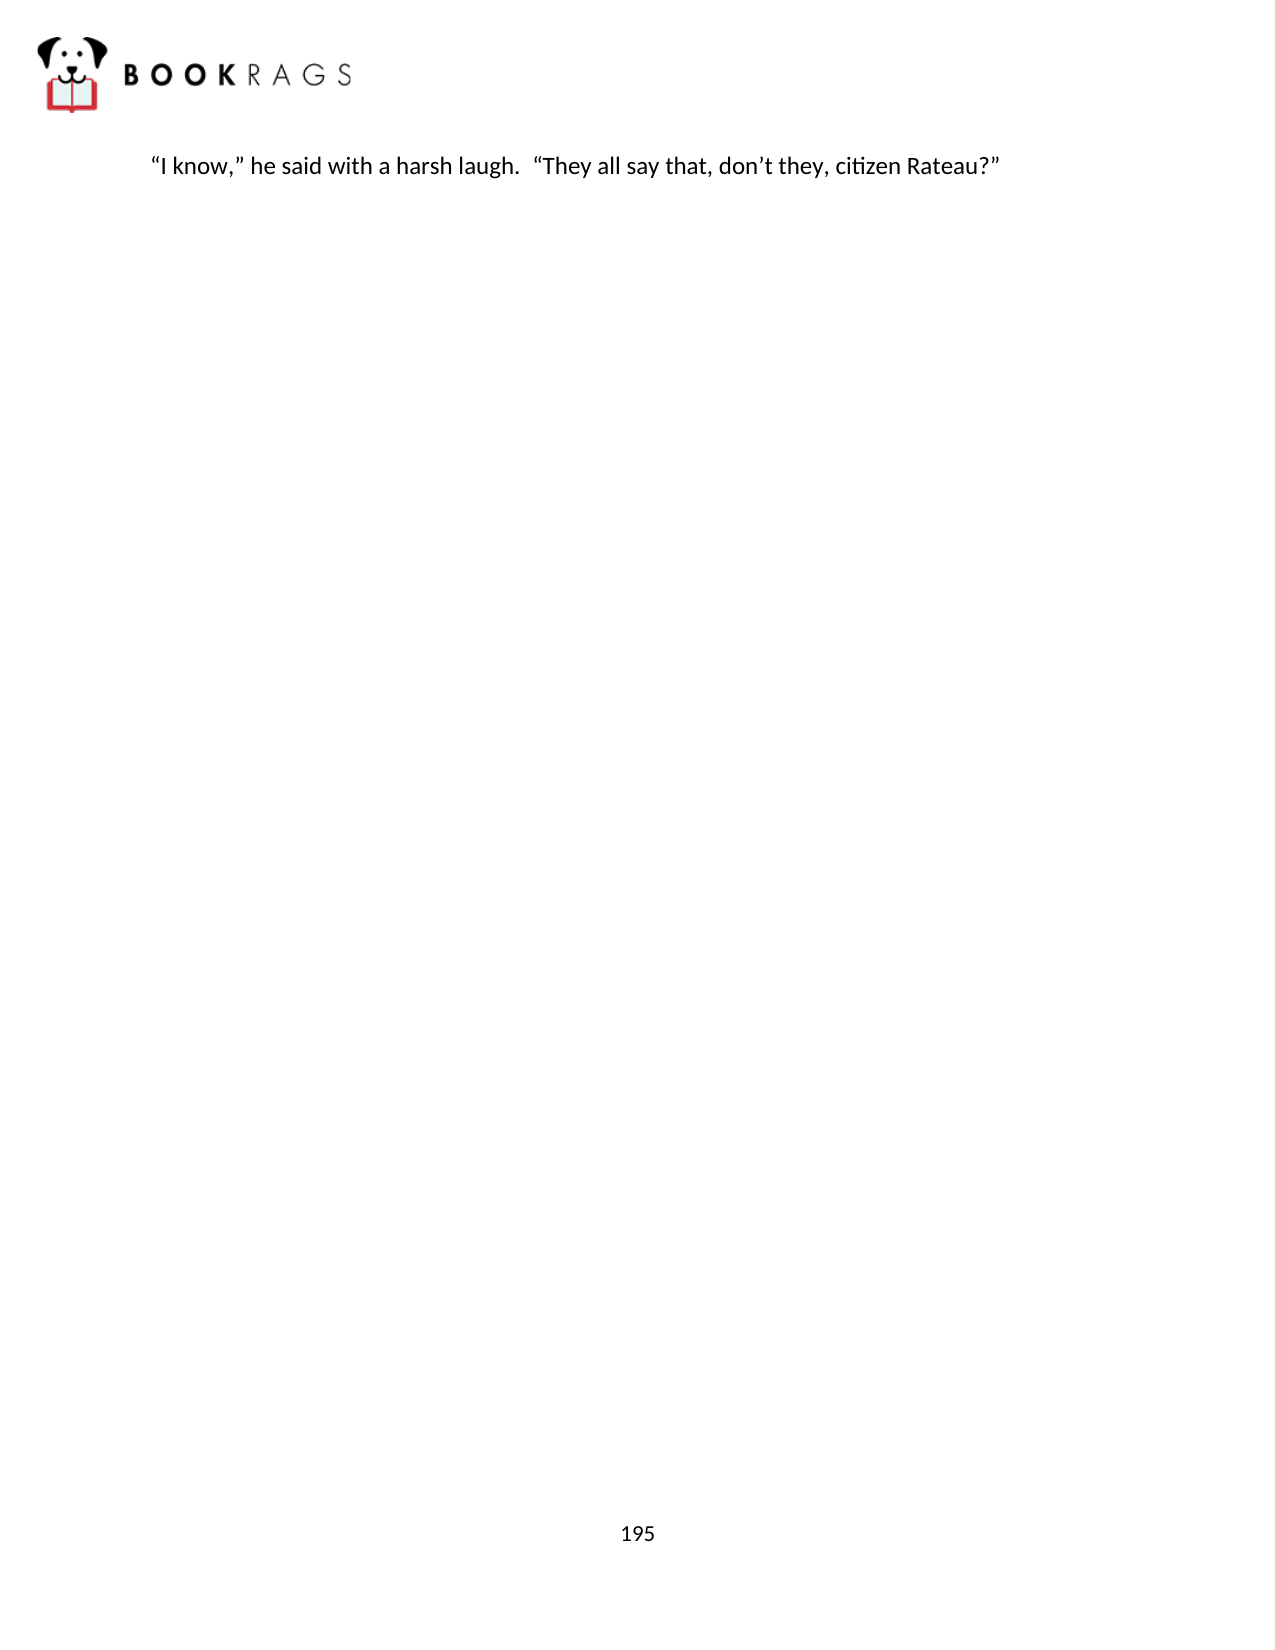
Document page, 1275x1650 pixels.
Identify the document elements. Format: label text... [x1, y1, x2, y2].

picture [37, 37, 351, 113]
text “I know,” he said with a harsh laugh. “They all say that, don’t they, citizen Rateau?” [150, 150, 1125, 181]
